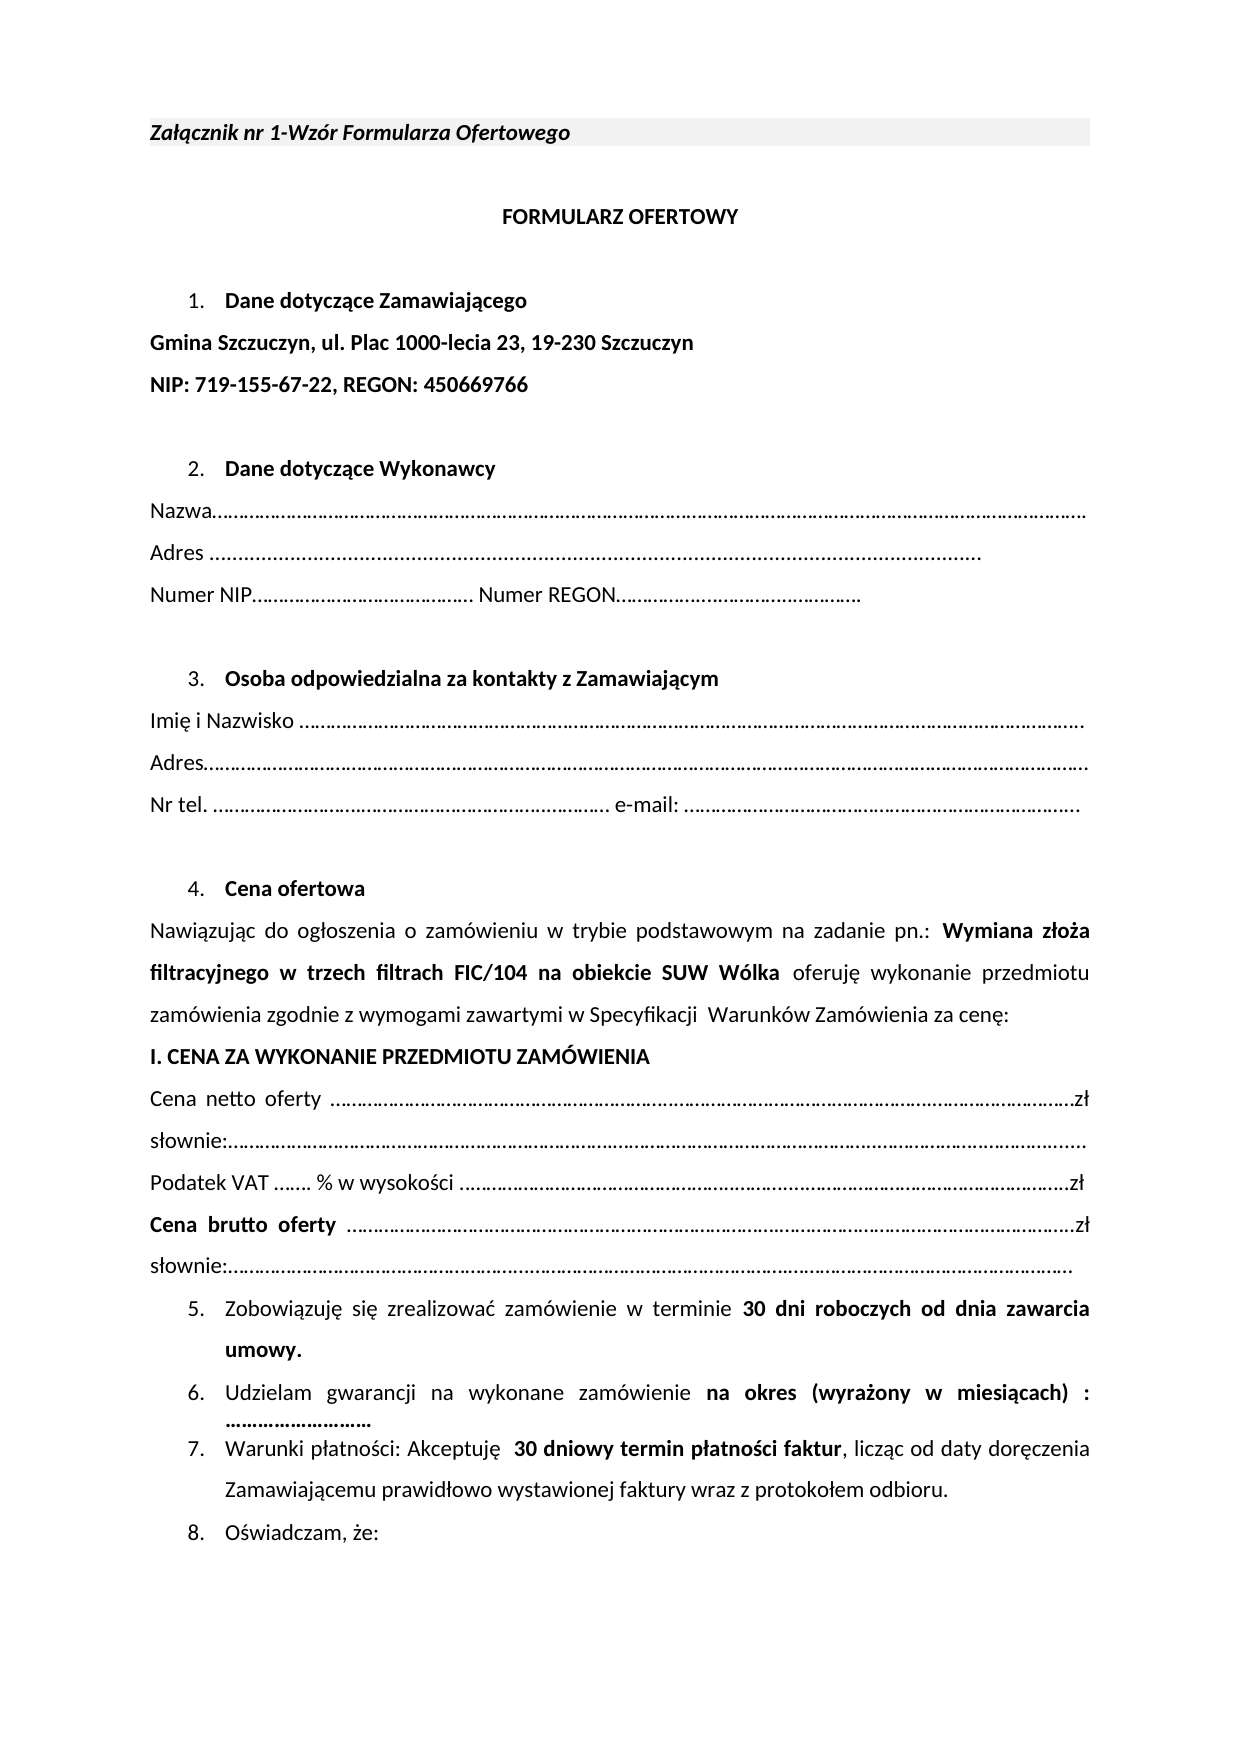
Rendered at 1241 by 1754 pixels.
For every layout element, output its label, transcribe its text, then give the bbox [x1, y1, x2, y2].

text Numer NIP…………………………………… Numer REGON……………....…………..…………. [150, 580, 1090, 608]
text Nawiązując do ogłoszenia o zamówieniu w trybie podstawowym na zadanie pn.: Wymiana złoża filtracyjnego w trzech filtrach FIC/104 na obiekcie SUW Wólka oferuję wykonanie przedmiotu zamówienia zgodnie z wymogami zawartymi w Specyfikacji Warunków Zamówienia za cenę: [150, 916, 1090, 1028]
text Załącznik nr 1-Wzór Formularza Ofertowego [150, 118, 1090, 146]
list Zobowiązuję się zrealizować zamówienie w terminie 30 dni roboczych od dnia zawarcia umowy. [187, 1294, 1090, 1364]
text FORMULARZ OFERTOWY [150, 202, 1090, 230]
list Udzielam gwarancji na wykonane zamówienie na okres (wyrażony w miesiącach) : ……………………… [187, 1378, 1090, 1434]
text Nazwa…………………………………………………………………………………………………………………………………………………. [150, 496, 1090, 524]
text Cena brutto oferty ……………………………………………………………………….………………………………………………..zł słownie:………………………………………………...………………………………………….……………………………………………… [150, 1210, 1090, 1280]
list Warunki płatności: Akceptuję 30 dniowy termin płatności faktur, licząc od daty doręczenia Zamawiającemu prawidłowo wystawionej faktury wraz z protokołem odbioru. [187, 1434, 1090, 1504]
text Imię i Nazwisko ………………………………………………………………………………………………………………………………….. [150, 706, 1090, 734]
list Cena ofertowa [187, 874, 1090, 902]
text Adres ...................................................................................................................................... [150, 538, 1090, 566]
text Podatek VAT ……. % w wysokości ..…………………………………………..………....…………………………………………..zł [150, 1168, 1090, 1196]
text Gmina Szczuczyn, ul. Plac 1000-lecia 23, 19-230 Szczuczyn [150, 328, 1090, 356]
text NIP: 719-155-67-22, REGON: 450669766 [150, 370, 1090, 398]
text I. CENA ZA WYKONANIE PRZEDMIOTU ZAMÓWIENIA [150, 1042, 1090, 1070]
text Adres…………………………………………………………………………………………………………………………………………………… [150, 748, 1090, 776]
list Oświadczam, że: [187, 1518, 1090, 1546]
list Dane dotyczące Wykonawcy [187, 454, 1090, 482]
text Nr tel. ……………………….……………………………..………… e-mail: ………………………………………………………………... [150, 790, 1090, 818]
text Cena netto oferty ………………………………………………………..………………………………………….………………………zł słownie:……………………………………………………………….…………………………………………..………………..…………....... [150, 1084, 1090, 1154]
list Dane dotyczące Zamawiającego [187, 286, 1090, 314]
list Osoba odpowiedzialna za kontakty z Zamawiającym [187, 664, 1090, 692]
